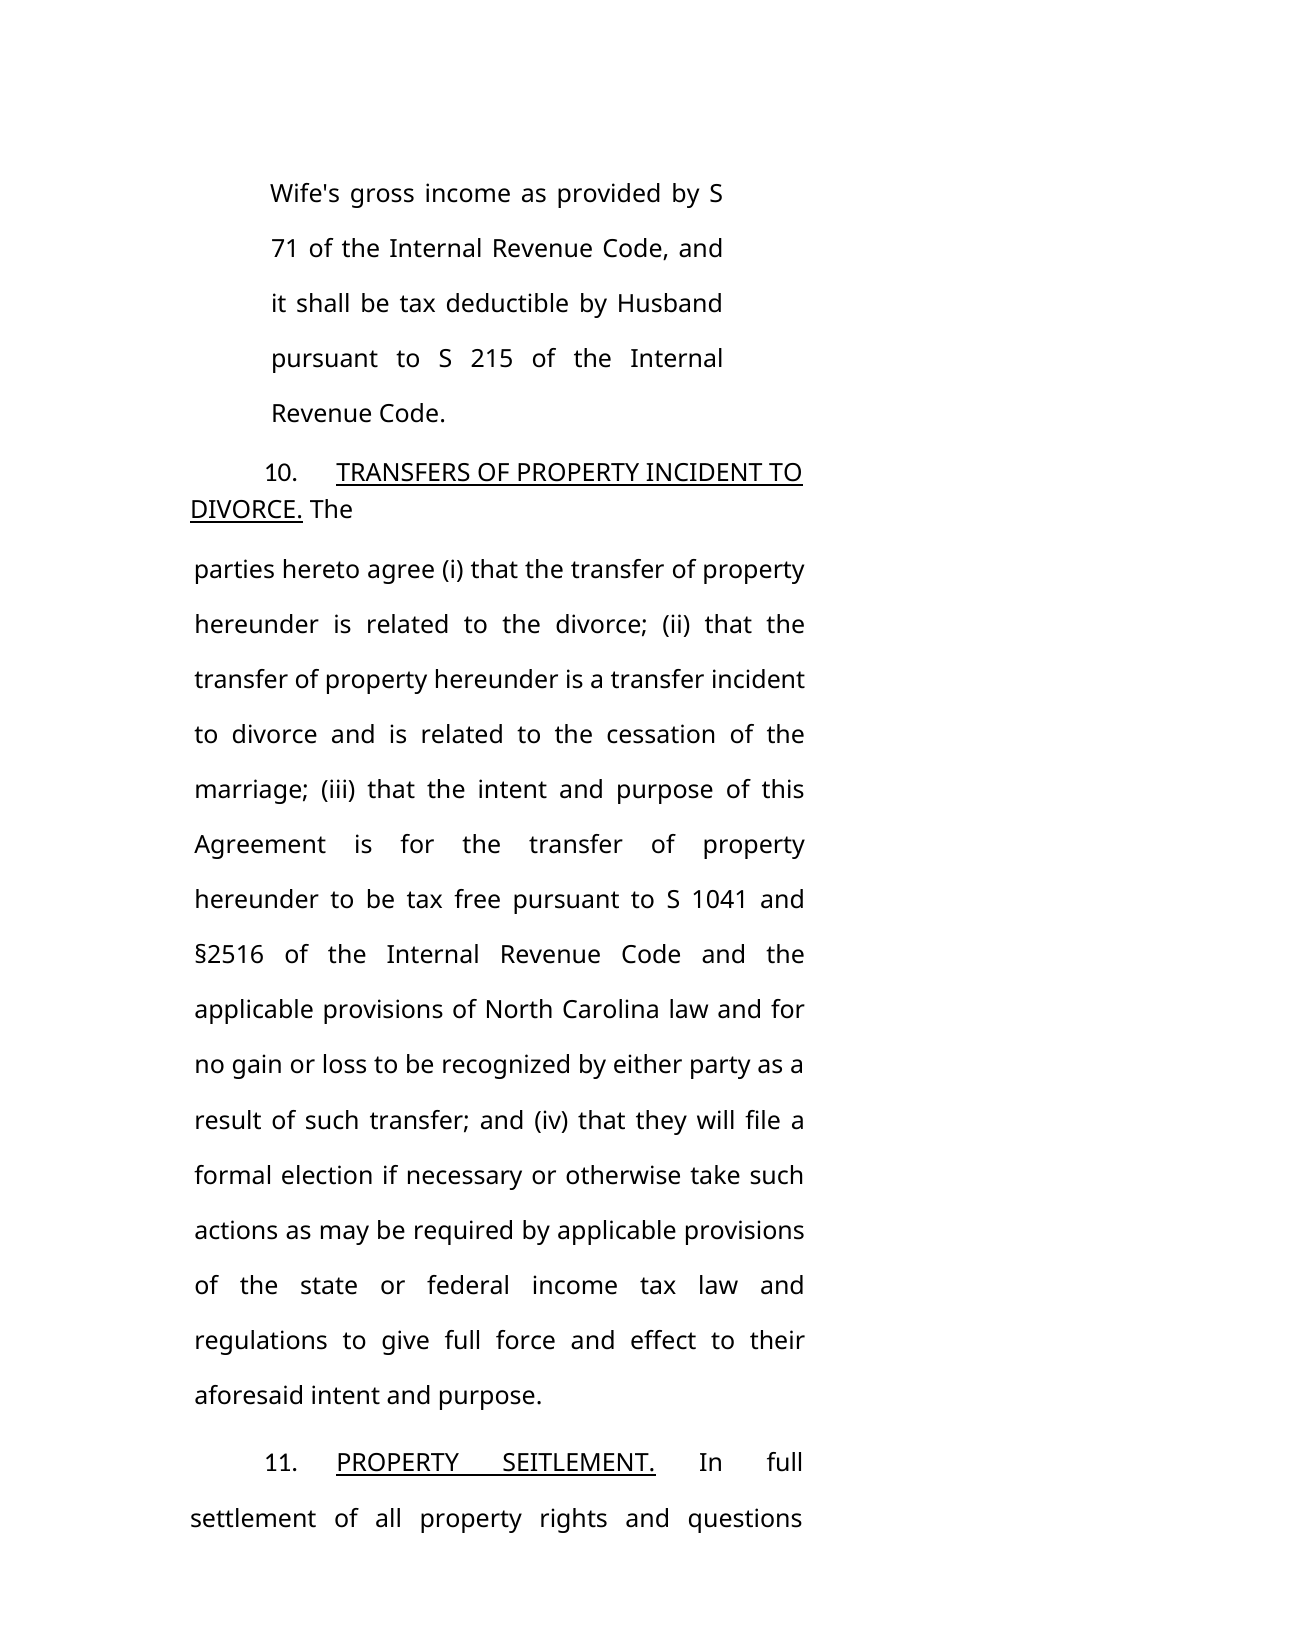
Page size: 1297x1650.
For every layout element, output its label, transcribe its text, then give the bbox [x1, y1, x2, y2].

list TRANSFERS OF PROPERTY INCIDENT TO DIVORCE. The [190, 455, 803, 526]
text parties hereto agree (i) that the transfer of property hereunder is related to the divorce; (ii) that the transfer of property hereunder is a transfer incident to divorce and is related to the cessation of the marriage; (iii) that the intent and purpose of this Agreement is for the transfer of property hereunder to be tax free pursuant to S 1041 and §2516 of the Internal Revenue Code and the applicable provisions of North Carolina law and for no gain or loss to be recognized by either party as a result of such transfer; and (iv) that they will file a formal election if necessary or otherwise take such actions as may be required by applicable provisions of the state or federal income tax law and regulations to give full force and effect to their aforesaid intent and purpose. [193, 551, 806, 1412]
text Wife's gross income as provided by S 71 of the Internal Revenue Code, and it shall be tax deductible by Husband pursuant to S 215 of the Internal Revenue Code. [270, 176, 724, 430]
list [190, 1445, 803, 1534]
